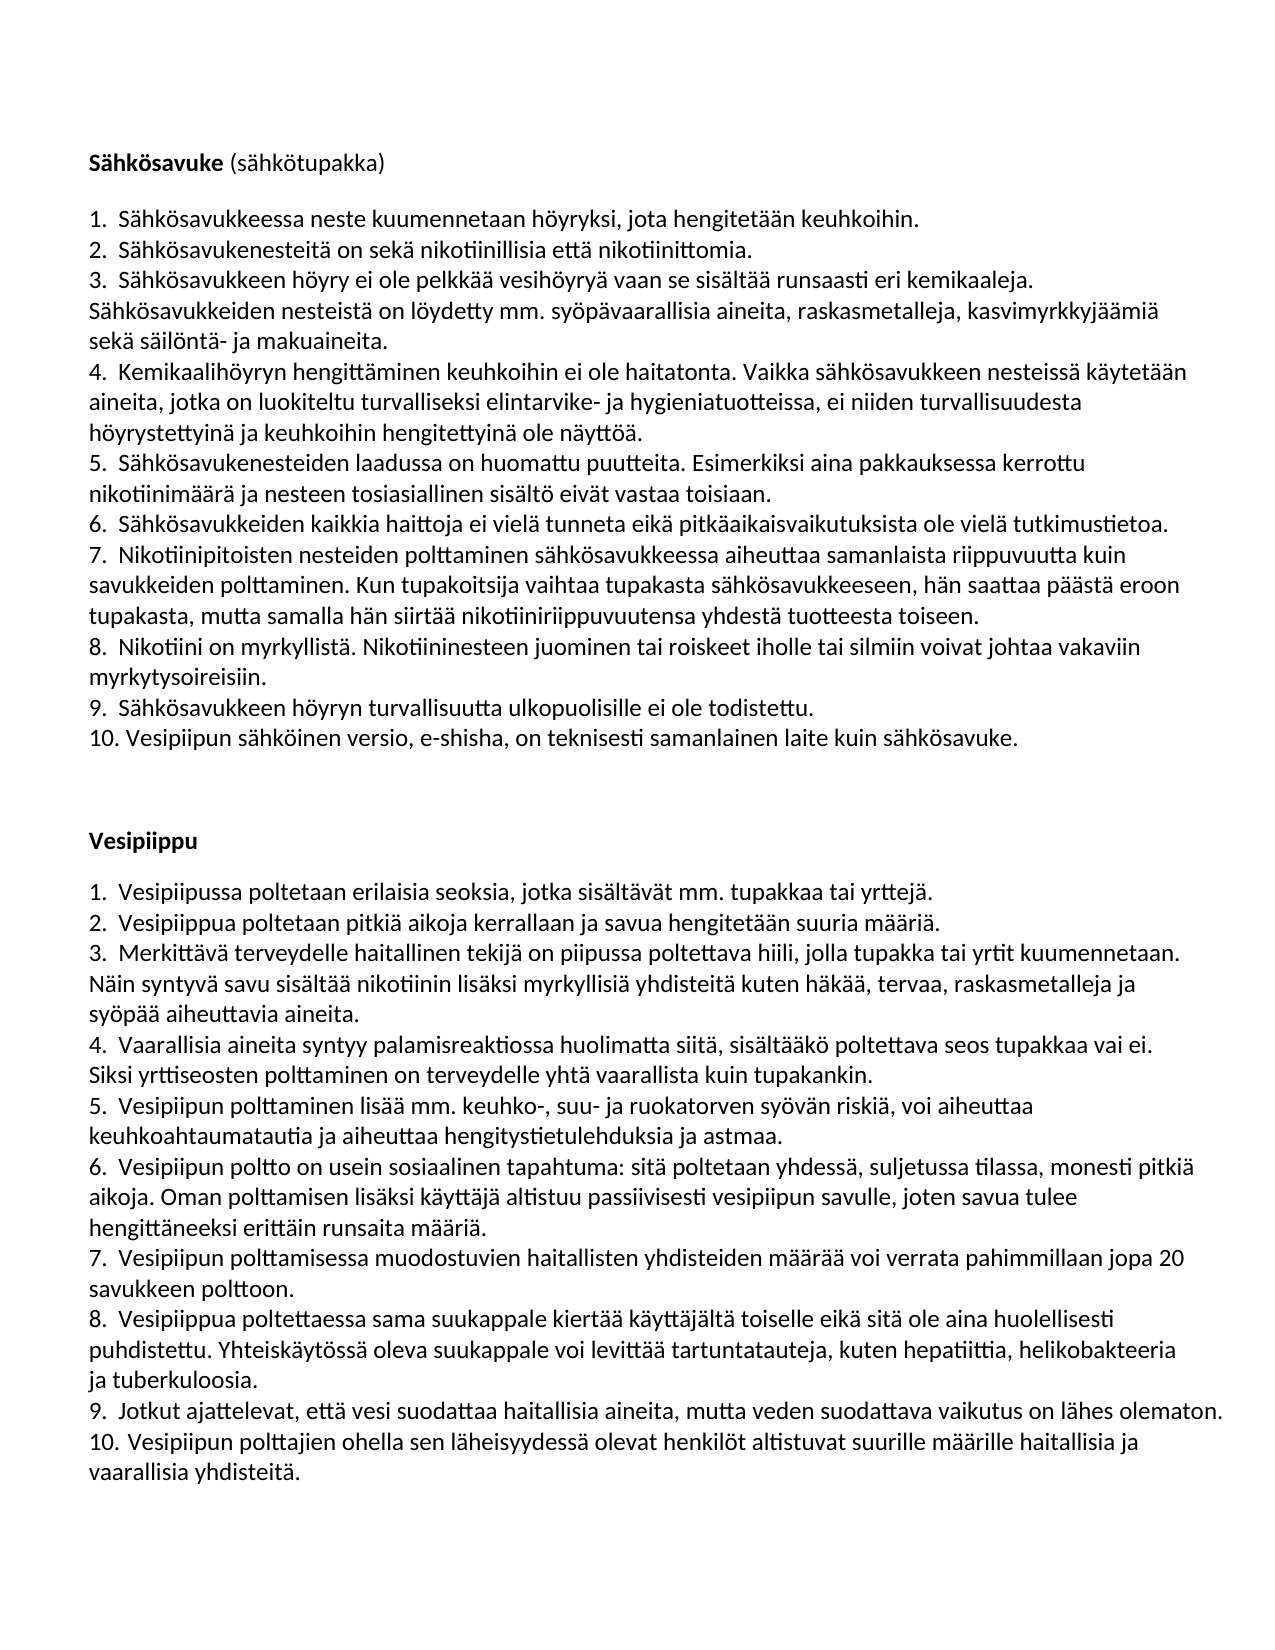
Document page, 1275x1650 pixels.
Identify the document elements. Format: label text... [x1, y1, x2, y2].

list Vesipiipun polttaminen lisää mm. keuhko-, suu- ja ruokatorven syövän riskiä, voi aiheuttaa keuhkoahtaumatautia ja aiheuttaa hengitystietulehduksia ja astmaa. [88, 1090, 1196, 1151]
list Kemikaalihöyryn hengittäminen keuhkoihin ei ole haitatonta. Vaikka sähkösavukkeen nesteissä käytetään aineita, jotka on luokiteltu turvalliseksi elintarvike- ja hygieniatuotteissa, ei niiden turvallisuudesta höyrystettyinä ja keuhkoihin hengitettyinä ole näyttöä. [88, 356, 1196, 448]
list Nikotiinipitoisten nesteiden polttaminen sähkösavukkeessa aiheuttaa samanlaista riippuvuutta kuin savukkeiden polttaminen. Kun tupakoitsija vaihtaa tupakasta sähkösavukkeeseen, hän saattaa päästä eroon tupakasta, mutta samalla hän siirtää nikotiiniriippuvuutensa yhdestä tuotteesta toiseen. [88, 539, 1196, 631]
list Vesipiippua poltetaan pitkiä aikoja kerrallaan ja savua hengitetään suuria määriä. [88, 907, 1196, 937]
list Sähkösavukkeen höyryn turvallisuutta ulkopuolisille ei ole todistettu. 10. Vesipiipun sähköinen versio, e-shisha, on teknisesti samanlainen laite kuin sähkösavuke. [88, 692, 1196, 753]
list Merkittävä terveydelle haitallinen tekijä on piipussa poltettava hiili, jolla tupakka tai yrtit kuumennetaan. Näin syntyvä savu sisältää nikotiinin lisäksi myrkyllisiä yhdisteitä kuten häkää, tervaa, raskasmetalleja ja syöpää aiheuttavia aineita. [88, 937, 1196, 1029]
list Vesipiipun poltto on usein sosiaalinen tapahtuma: sitä poltetaan yhdessä, suljetussa tilassa, monesti pitkiä aikoja. Oman polttamisen lisäksi käyttäjä altistuu passiivisesti vesipiipun savulle, joten savua tulee hengittäneeksi erittäin runsaita määriä. [88, 1151, 1196, 1243]
text Vesipiippu [88, 825, 1196, 856]
list Vesipiipun polttamisessa muodostuvien haitallisten yhdisteiden määrää voi verrata pahimmillaan jopa 20 savukkeen polttoon. [88, 1243, 1196, 1304]
list Sähkösavukenesteitä on sekä nikotiinillisia että nikotiinittomia. [88, 234, 1196, 264]
list Sähkösavukenesteiden laadussa on huomattu puutteita. Esimerkiksi aina pakkauksessa kerrottu nikotiinimäärä ja nesteen tosiasiallinen sisältö eivät vastaa toisiaan. [88, 448, 1196, 509]
list Sähkösavukkeen höyry ei ole pelkkää vesihöyryä vaan se sisältää runsaasti eri kemikaaleja. Sähkösavukkeiden nesteistä on löydetty mm. syöpävaarallisia aineita, raskasmetalleja, kasvimyrkkyjäämiä sekä säilöntä- ja makuaineita. [88, 264, 1196, 356]
text Sähkösavuke (sähkötupakka) [88, 148, 1196, 178]
list Vaarallisia aineita syntyy palamisreaktiossa huolimatta siitä, sisältääkö poltettava seos tupakkaa vai ei. Siksi yrttiseosten polttaminen on terveydelle yhtä vaarallista kuin tupakankin. [88, 1029, 1196, 1090]
list Vesipiipussa poltetaan erilaisia seoksia, jotka sisältävät mm. tupakkaa tai yrttejä. [88, 876, 1196, 907]
list Sähkösavukkeessa neste kuumennetaan höyryksi, jota hengitetään keuhkoihin. [88, 203, 1196, 234]
list Sähkösavukkeiden kaikkia haittoja ei vielä tunneta eikä pitkäaikaisvaikutuksista ole vielä tutkimustietoa. [88, 509, 1196, 539]
list Nikotiini on myrkyllistä. Nikotiininesteen juominen tai roiskeet iholle tai silmiin voivat johtaa vakaviin myrkytysoireisiin. [88, 631, 1196, 692]
list Vesipiippua poltettaessa sama suukappale kiertää käyttäjältä toiselle eikä sitä ole aina huolellisesti puhdistettu. Yhteiskäytössä oleva suukappale voi levittää tartuntatauteja, kuten hepatiittia, helikobakteeria ja tuberkuloosia. [88, 1304, 1196, 1395]
list Jotkut ajattelevat, että vesi suodattaa haitallisia aineita, mutta veden suodattava vaikutus on lähes olematon. 10. Vesipiipun polttajien ohella sen läheisyydessä olevat henkilöt altistuvat suurille määrille haitallisia ja vaarallisia yhdisteitä. [88, 1395, 1235, 1487]
